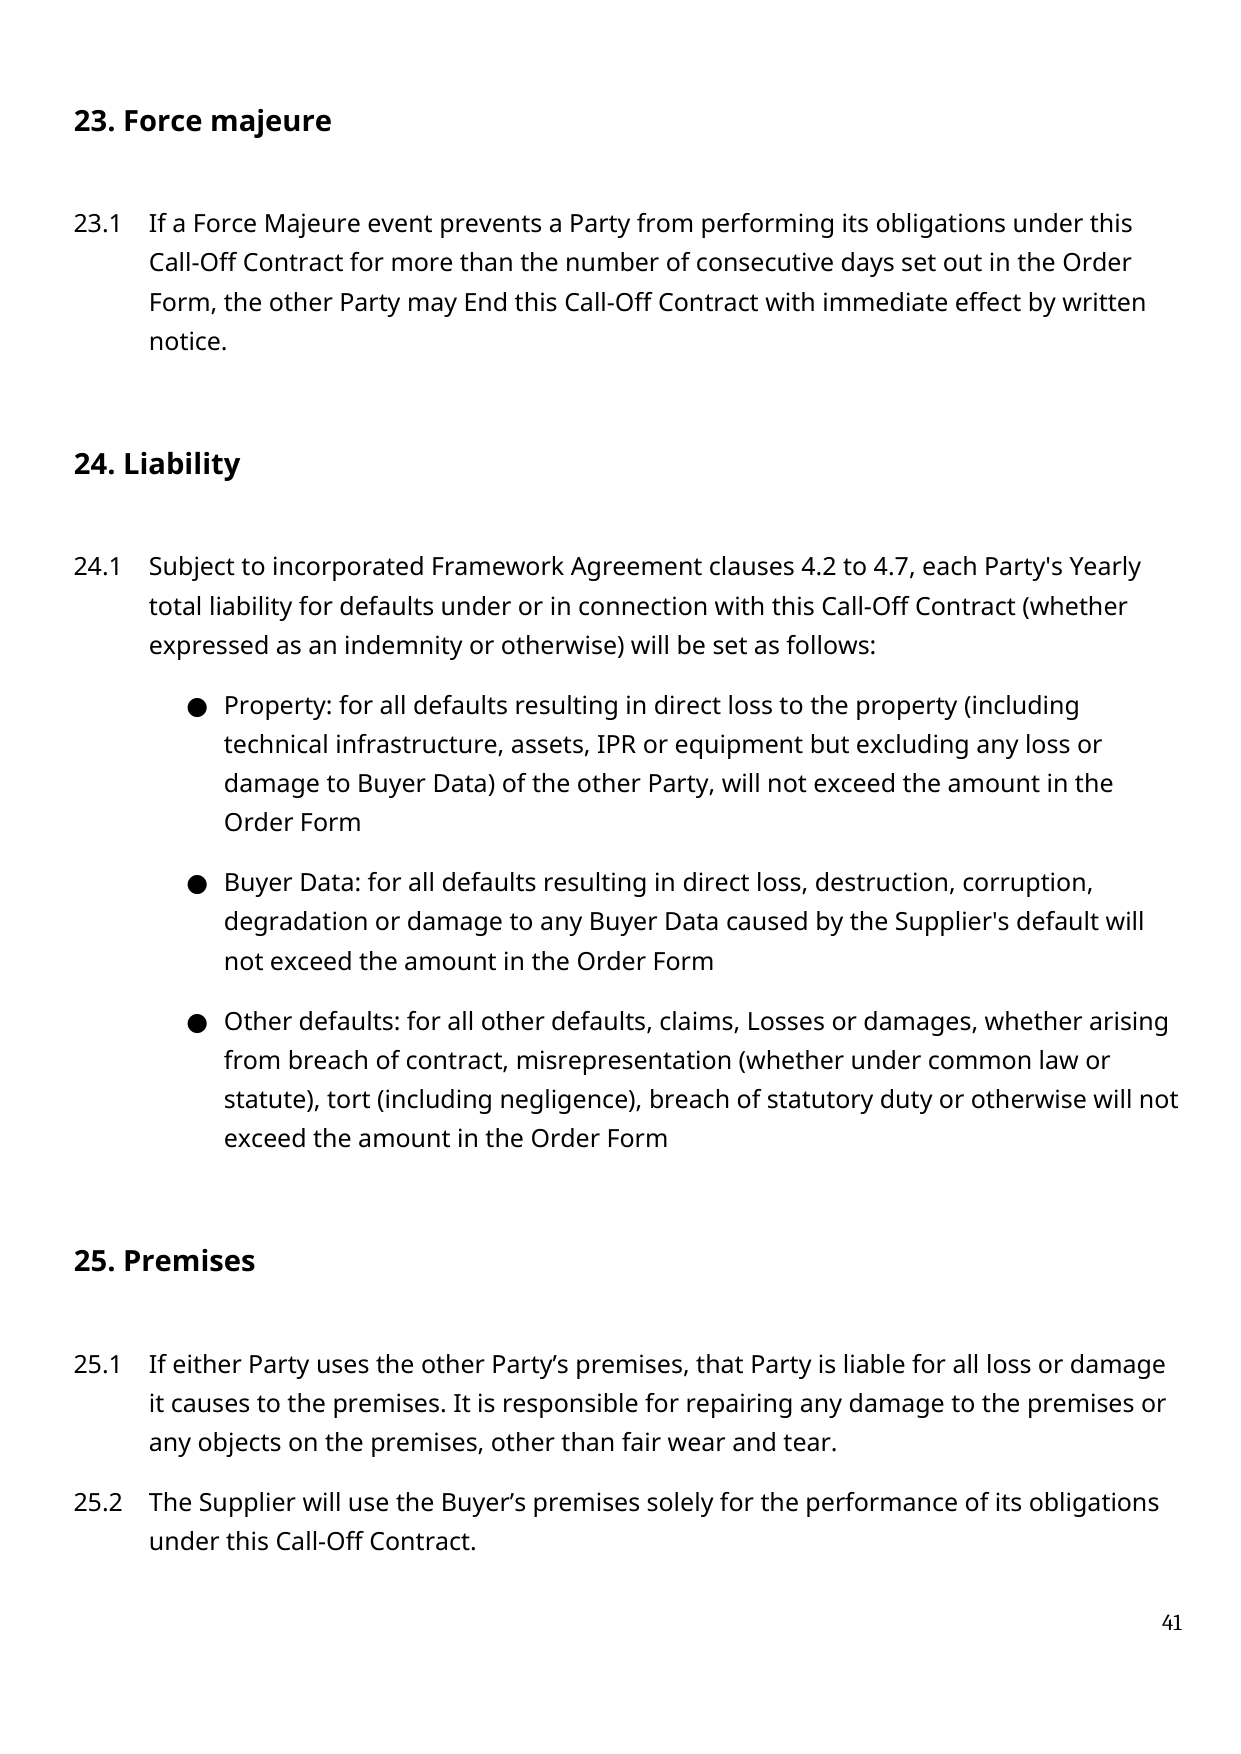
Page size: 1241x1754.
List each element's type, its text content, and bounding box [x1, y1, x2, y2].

subtitle 25. Premises [74, 1241, 1181, 1280]
list If either Party uses the other Party’s premises, that Party is liable for all loss or damage it causes to the premises. It is responsible for repairing any damage to the premises or any objects on the premises, other than fair wear and tear. [73, 1346, 1181, 1459]
subtitle 24. Liability [74, 443, 1181, 483]
list Property: for all defaults resulting in direct loss to the property (including technical infrastructure, assets, IPR or equipment but excluding any loss or damage to Buyer Data) of the other Party, will not exceed the amount in the Order Form [186, 687, 1181, 839]
list The Supplier will use the Buyer’s premises solely for the performance of its obligations under this Call-Off Contract. [73, 1485, 1181, 1558]
list Buyer Data: for all defaults resulting in direct loss, destruction, corruption, degradation or damage to any Buyer Data caused by the Supplier's default will not exceed the amount in the Order Form [186, 865, 1181, 977]
subtitle 23. Force majeure [74, 100, 1181, 140]
list Subject to incorporated Framework Agreement clauses 4.2 to 4.7, each Party's Yearly total liability for defaults under or in connection with this Call-Off Contract (whether expressed as an indemnity or otherwise) will be set as follows: [73, 549, 1181, 661]
list Other defaults: for all other defaults, claims, Losses or damages, whether arising from breach of contract, misrepresentation (whether under common law or statute), tort (including negligence), breach of statutory duty or otherwise will not exceed the amount in the Order Form [186, 1003, 1181, 1155]
list If a Force Majeure event prevents a Party from performing its obligations under this Call-Off Contract for more than the number of consecutive days set out in the Order Form, the other Party may End this Call-Off Contract with immediate effect by written notice. [73, 206, 1181, 357]
